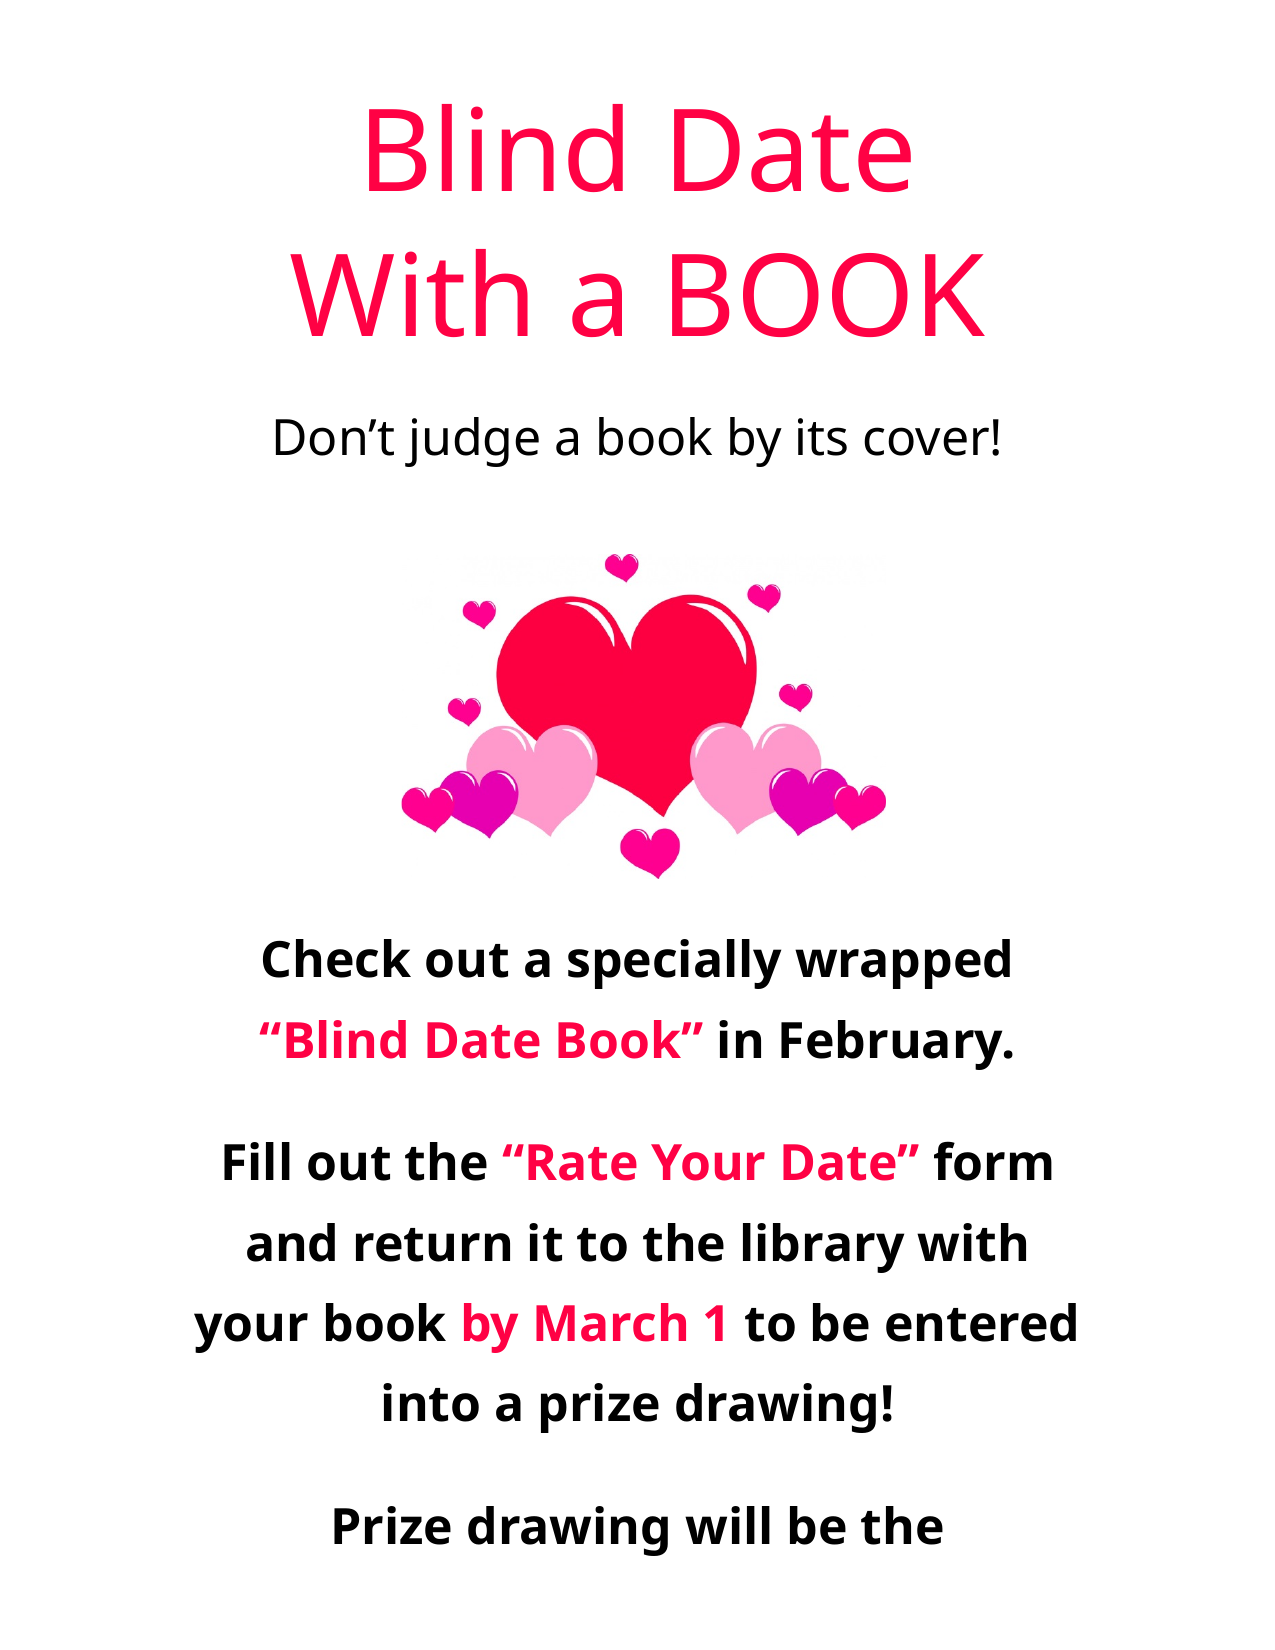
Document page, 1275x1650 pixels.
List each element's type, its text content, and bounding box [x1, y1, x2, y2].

text into a prize drawing! [75, 1368, 1200, 1436]
text Fill out the “Rate Your Date” form [75, 1127, 1200, 1195]
text Check out a specially wrapped [75, 924, 1200, 992]
text With a BOOK [75, 220, 1200, 365]
text Prize drawing will be the [75, 1491, 1200, 1559]
text Don’t judge a book by its cover! [75, 402, 1200, 470]
picture [401, 554, 886, 879]
text and return it to the library with [75, 1208, 1200, 1276]
text “Blind Date Book” in February. [75, 1004, 1200, 1073]
text your book by March 1 to be entered [75, 1288, 1200, 1356]
text Blind Date [75, 75, 1200, 220]
